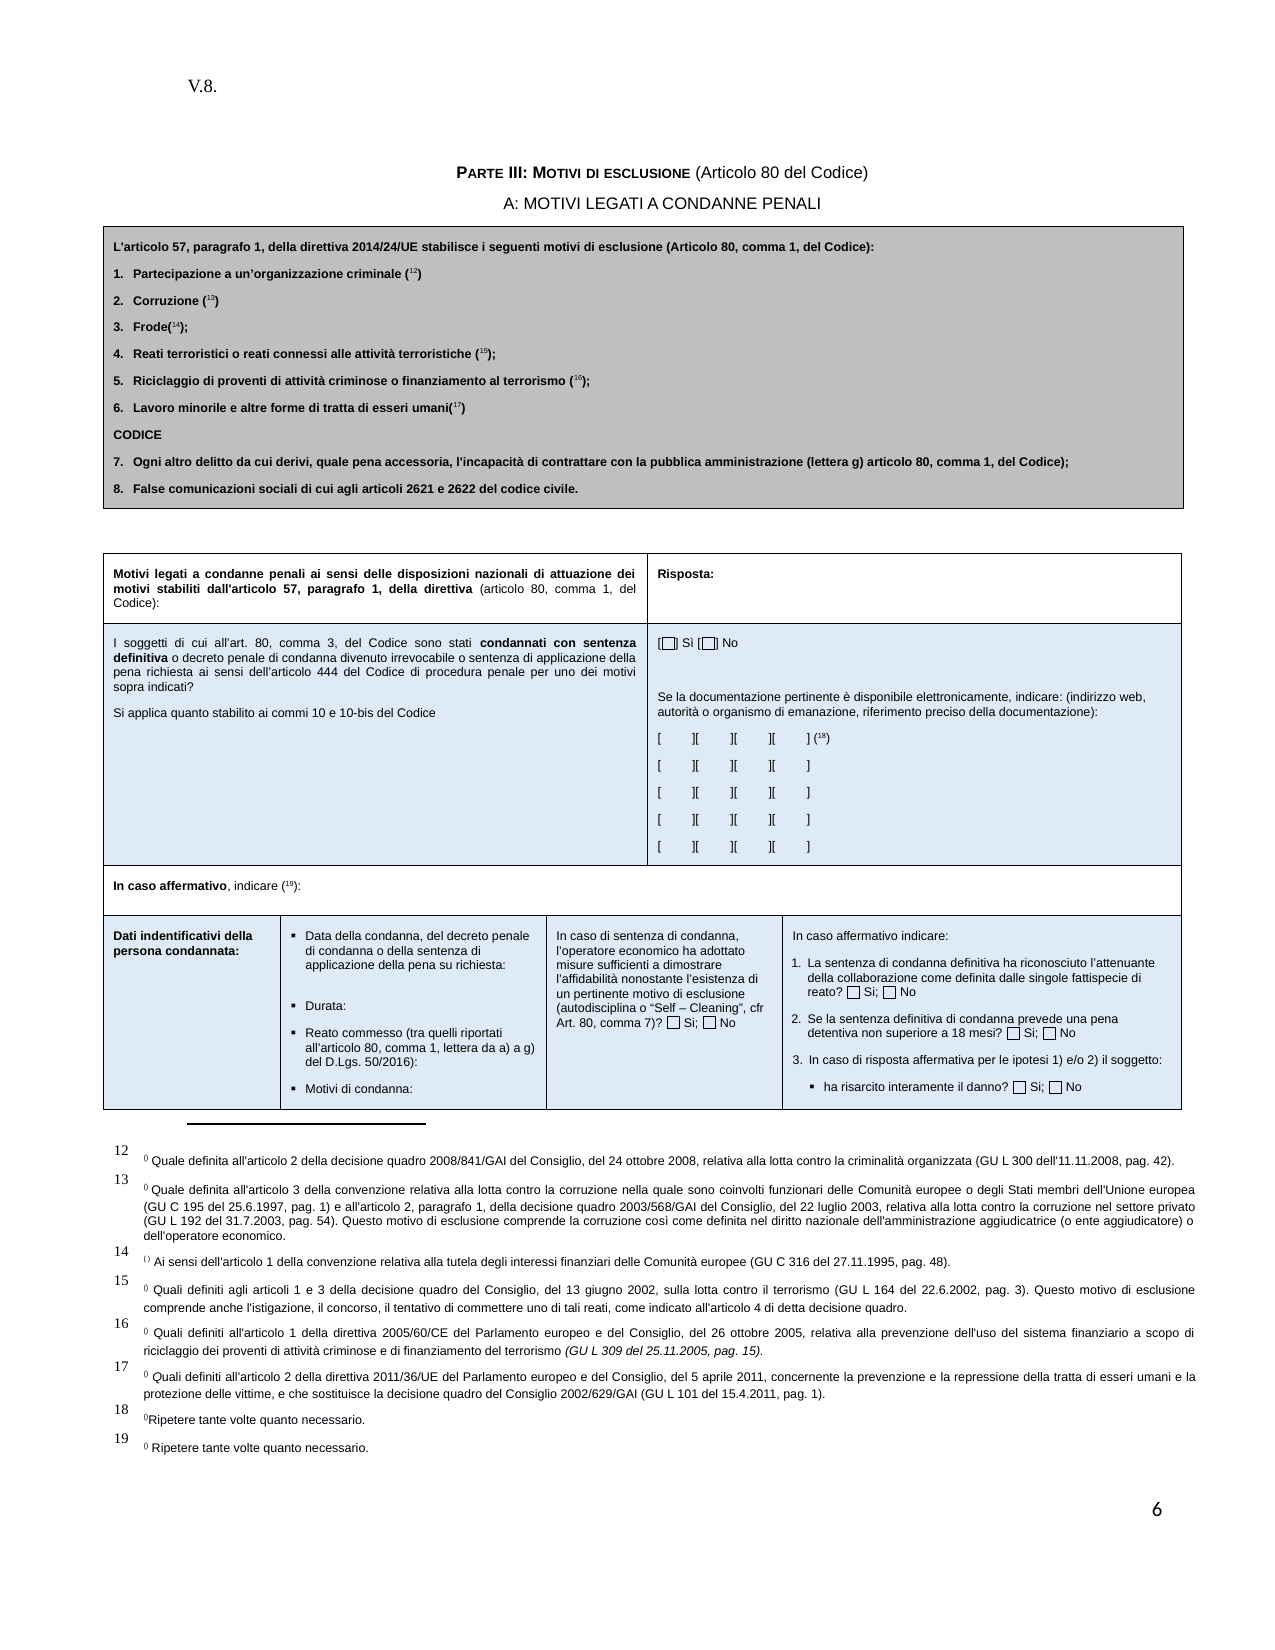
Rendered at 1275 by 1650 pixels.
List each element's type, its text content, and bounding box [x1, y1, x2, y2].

table_header Motivi legati a condanne penali ai sensi delle disposizioni nazionali di attuazione dei motivi stabiliti dall'articolo 57, paragrafo 1, della direttiva (articolo 80, comma 1, del Codice): [104, 554, 647, 622]
table_header L'articolo 57, paragrafo 1, della direttiva 2014/24/UE stabilisce i seguenti motivi di esclusione (Articolo 80, comma 1, del Codice): Partecipazione a un’organizzazione criminale () Corruzione () Frode(); Reati terroristici o reati connessi alle attività terroristiche (); Riciclaggio di proventi di attività criminose o finanziamento al terrorismo (); Lavoro minorile e altre forme di tratta di esseri umani() CODICE Ogni altro delitto da cui derivi, quale pena accessoria, l'incapacità di contrattare con la pubblica amministrazione (lettera g) articolo 80, comma 1, del Codice); False comunicazioni sociali di cui agli articoli 2621 e 2622 del codice civile. [104, 227, 1183, 508]
title Parte III: Motivi di esclusione (Articolo 80 del Codice) [187, 162, 1137, 182]
table_cell In caso affermativo indicare: La sentenza di condanna definitiva ha riconosciuto l’attenuante della collaborazione come definita dalle singole fattispecie di reato? Si; No Se la sentenza definitiva di condanna prevede una pena detentiva non superiore a 18 mesi? Si; No In caso di risposta affermativa per le ipotesi 1) e/o 2) il soggetto: ha risarcito interamente il danno? Si; No si è impegnato formalmente a risarcire il danno? Si; No Per le ipotesi 1) e 2) l’operatore economico ha adottato misure di carattere tecnico o organizzativo e relativi al personale idonee a prevenire ulteriori illeciti o reati? Si; No In caso affermativo elencare la documentazione pertinente [ ] e, se disponibile elettronicamente, indicare: (indirizzo web, autorità o organismo di emanazione, riferimento preciso della documentazione): [ ][ ][ ][ ] : Se la sentenza di condanna è stata emessa nei confronti di un soggetto cessato di cui all’art. 80 comma 3, indicare le misure che dimostrano la completa ed effettiva dissociazione dalla condotta penalmente sanzionata: [783, 916, 1181, 1109]
table_cell Dati indentificativi della persona condannata: [104, 916, 280, 1109]
table_header Risposta: [648, 554, 1181, 622]
table_cell In caso affermativo, indicare (): [104, 866, 1181, 915]
table_cell Data della condanna, del decreto penale di condanna o della sentenza di applicazione della pena su richiesta: Durata: Reato commesso (tra quelli riportati all’articolo 80, comma 1, lettera da a) a g) del D.Lgs. 50/2016): Motivi di condanna: Se stabilita direttamente nella sentenza di condanna la durata della pena accessoria: Durata periodo di esclusione: Lettera comma 1, art. 80 del D.Lgs. 50/2016: [281, 916, 546, 1109]
table_cell I soggetti di cui all’art. 80, comma 3, del Codice sono stati condannati con sentenza definitiva o decreto penale di condanna divenuto irrevocabile o sentenza di applicazione della pena richiesta ai sensi dell’articolo 444 del Codice di procedura penale per uno dei motivi sopra indicati? Si applica quanto stabilito ai commi 10 e 10-bis del Codice [104, 624, 647, 865]
table_cell [] Sì [] No Se la documentazione pertinente è disponibile elettronicamente, indicare: (indirizzo web, autorità o organismo di emanazione, riferimento preciso della documentazione): [ ][ ][ ][ ] () [ ][ ][ ][ ] [ ][ ][ ][ ] [ ][ ][ ][ ] [ ][ ][ ][ ] [648, 624, 1181, 865]
title A: Motivi legati a condanne penali [187, 194, 1137, 213]
table_cell In caso di sentenza di condanna, l’operatore economico ha adottato misure sufficienti a dimostrare l’affidabilità nonostante l’esistenza di un pertinente motivo di esclusione (autodisciplina o “Self – Cleaning”, cfr Art. 80, comma 7)? Si; No [547, 916, 782, 1109]
